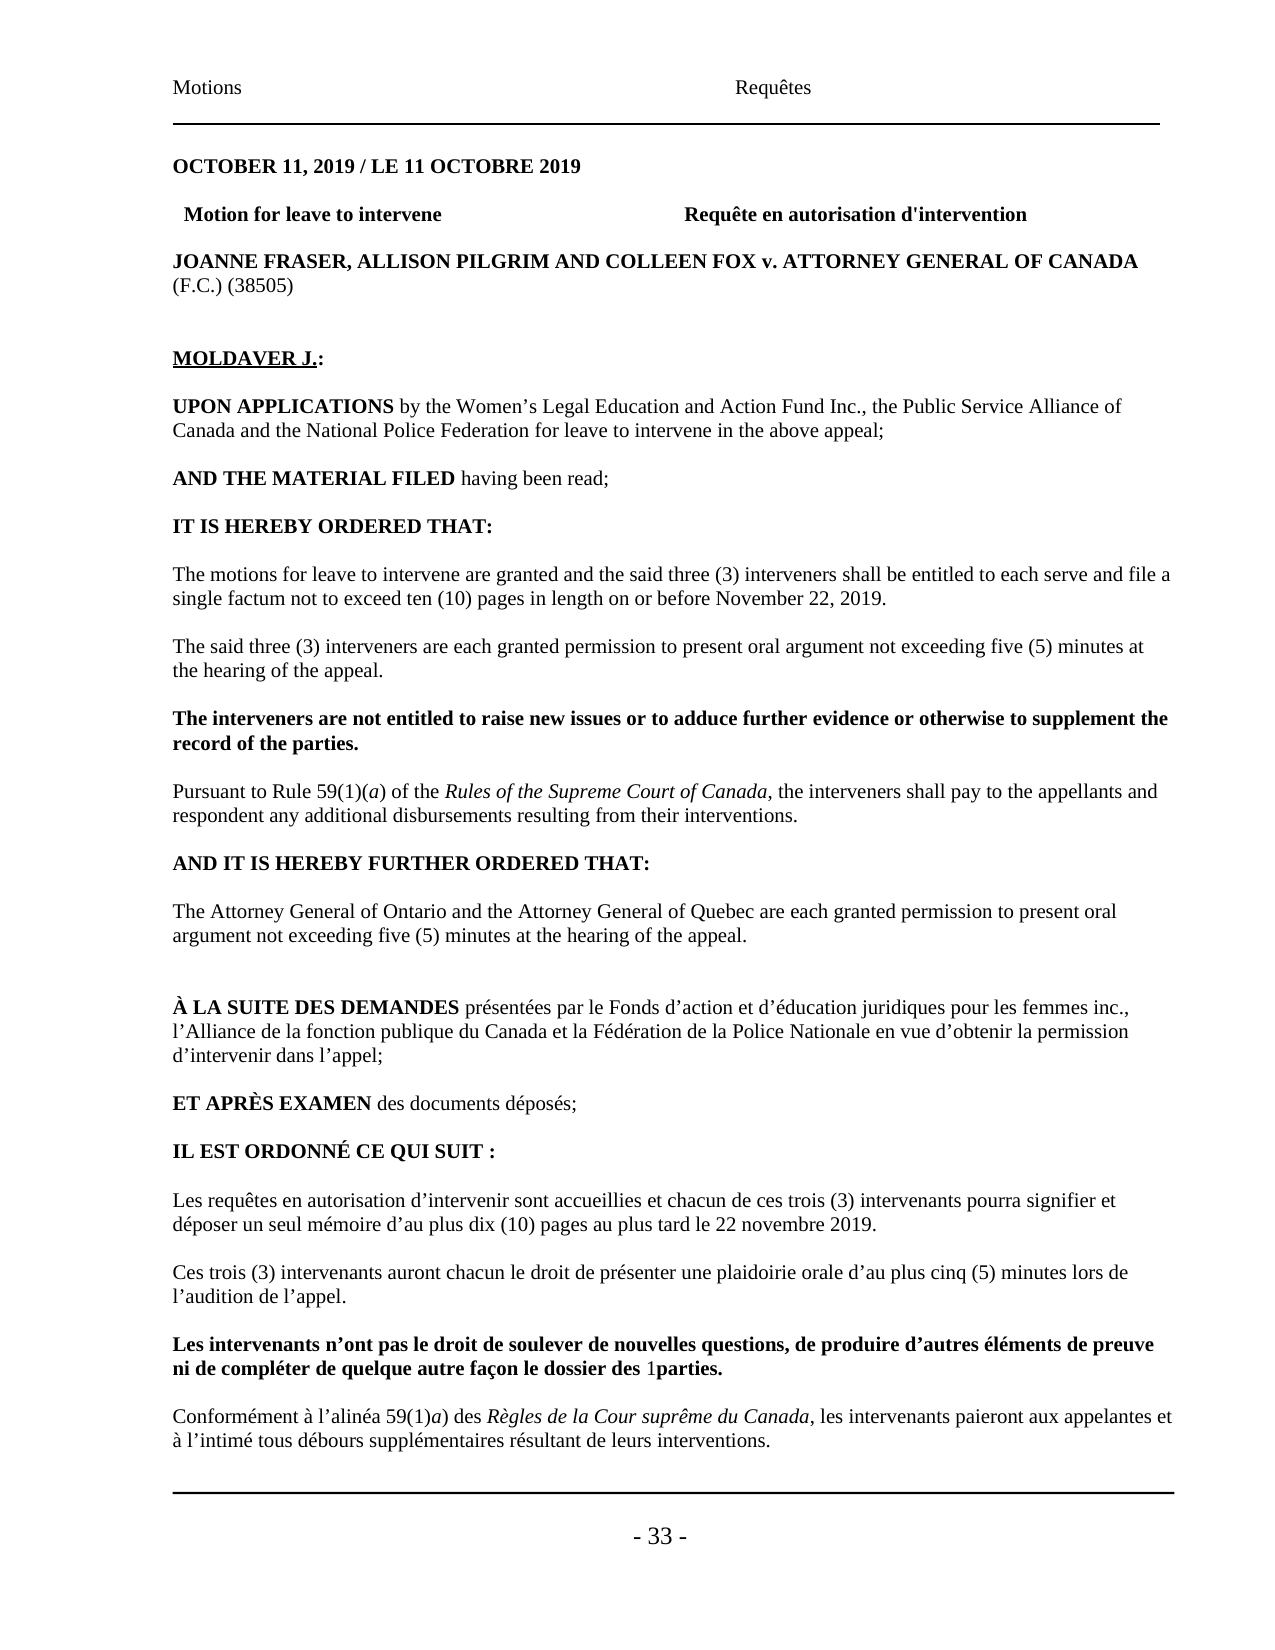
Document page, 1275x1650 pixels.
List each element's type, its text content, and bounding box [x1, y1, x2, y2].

table_header Motion for leave to intervene [173, 202, 673, 226]
text The interveners are not entitled to raise new issues or to adduce further evidence or otherwise to supplement the record of the parties. [172, 706, 1174, 754]
text Les requêtes en autorisation d’intervenir sont accueillies et chacun de ces trois (3) intervenants pourra signifier et déposer un seul mémoire d’au plus dix (10) pages au plus tard le 22 novembre 2019. [172, 1188, 1174, 1236]
text IT IS HEREBY ORDERED THAT: [172, 514, 1174, 538]
text IL EST ORDONNÉ CE QUI SUIT : [172, 1139, 1174, 1163]
text Les intervenants n’ont pas le droit de soulever de nouvelles questions, de produire d’autres éléments de preuve ni de compléter de quelque autre façon le dossier des parties. [172, 1332, 1174, 1380]
text (F.C.) (38505) [172, 273, 1174, 297]
text JOANNE FRASER, ALLISON PILGRIM AND COLLEEN FOX v. ATTORNEY GENERAL OF CANADA [172, 249, 1174, 273]
text UPON APPLICATIONS by the Women’s Legal Education and Action Fund Inc., the Public Service Alliance of Canada and the National Police Federation for leave to intervene in the above appeal; [172, 393, 1174, 442]
text OCTOBER 11, 2019 / LE 11 OCTOBRE 2019 [172, 154, 1174, 178]
text À LA SUITE DES DEMANDES présentées par le Fonds d’action et d’éducation juridiques pour les femmes inc., l’Alliance de la fonction publique du Canada et la Fédération de la Police Nationale en vue d’obtenir la permission d’intervenir dans l’appel; [172, 995, 1174, 1067]
text The Attorney General of Ontario and the Attorney General of Quebec are each granted permission to present oral argument not exceeding five (5) minutes at the hearing of the appeal. [172, 899, 1174, 947]
text Ces trois (3) intervenants auront chacun le droit de présenter une plaidoirie orale d’au plus cinq (5) minutes lors de l’audition de l’appel. [172, 1260, 1174, 1308]
text ET APRÈS EXAMEN des documents déposés; [172, 1091, 1174, 1115]
text AND IT IS HEREBY FURTHER ORDERED THAT: [172, 851, 1174, 875]
text The said three (3) interveners are each granted permission to present oral argument not exceeding five (5) minutes at the hearing of the appeal. [172, 634, 1174, 682]
text The motions for leave to intervene are granted and the said three (3) interveners shall be entitled to each serve and file a single factum not to exceed ten (10) pages in length on or before November 22, 2019. [172, 562, 1174, 610]
text AND THE MATERIAL FILED having been read; [172, 466, 1174, 490]
text Pursuant to Rule 59(1)(a) of the Rules of the Supreme Court of Canada, the interveners shall pay to the appellants and respondent any additional disbursements resulting from their interventions. [172, 778, 1174, 827]
text MOLDAVER J.: [172, 345, 1174, 369]
table_header Requête en autorisation d'intervention [673, 202, 1173, 226]
text Conformément à l’alinéa 59(1)a) des Règles de la Cour suprême du Canada, les intervenants paieront aux appelantes et à l’intimé tous débours supplémentaires résultant de leurs interventions. [172, 1404, 1174, 1452]
